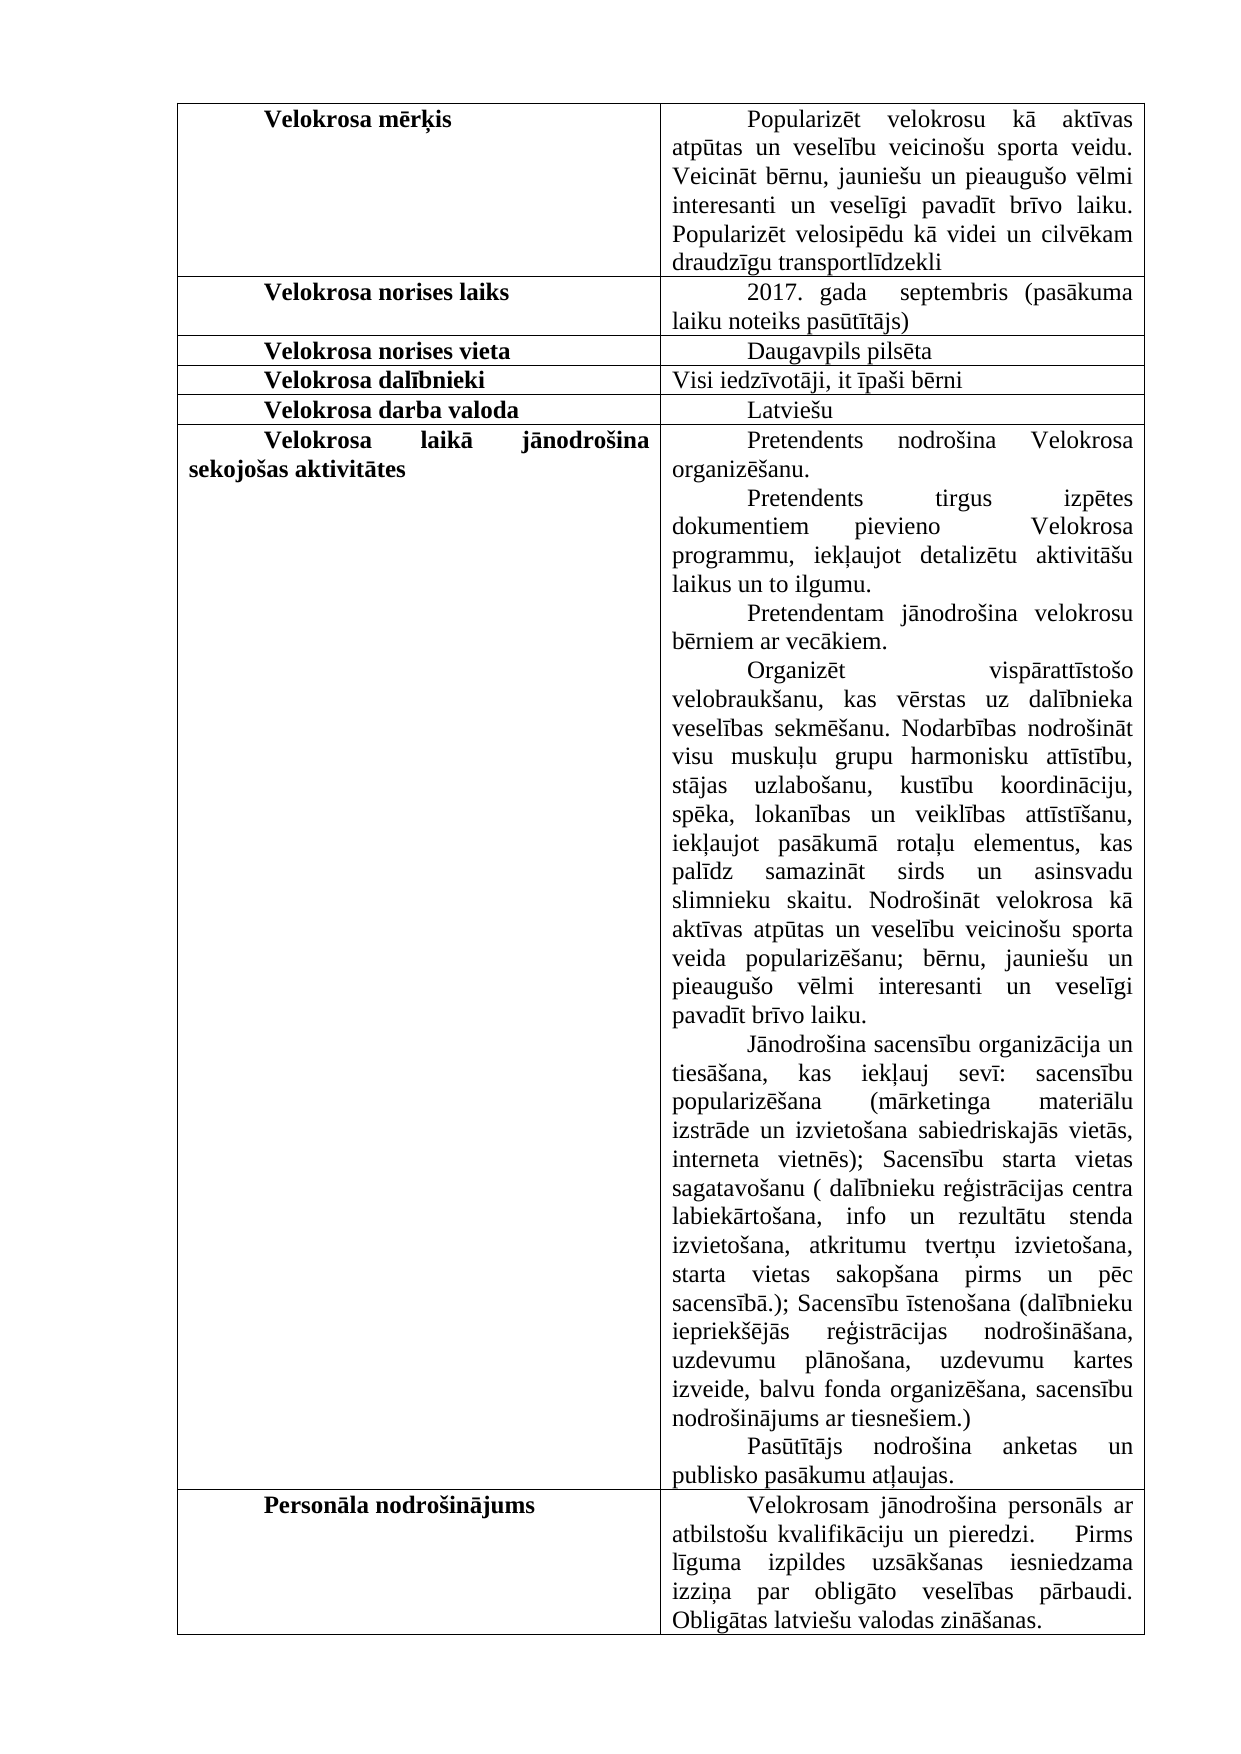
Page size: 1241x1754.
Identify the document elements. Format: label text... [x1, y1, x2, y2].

table_cell Velokrosa dalībnieki [178, 366, 660, 394]
table_cell Visi iedzīvotāji, it īpaši bērni [661, 366, 1144, 394]
table_cell Velokrosam jānodrošina personāls ar atbilstošu kvalifikāciju un pieredzi. Pirms līguma izpildes uzsākšanas iesniedzama izziņa par obligāto veselības pārbaudi. Obligātas latviešu valodas zināšanas. [661, 1490, 1144, 1634]
table_header Velokrosa mērķis [178, 104, 660, 276]
table_cell Pretendents nodrošina Velokrosa organizēšanu. Pretendents tirgus izpētes dokumentiem pievieno Velokrosa programmu, iekļaujot detalizētu aktivitāšu laikus un to ilgumu. Pretendentam jānodrošina velokrosu bērniem ar vecākiem. Organizēt vispārattīstošo velobraukšanu, kas vērstas uz dalībnieka veselības sekmēšanu. Nodarbības nodrošināt visu muskuļu grupu harmonisku attīstību, stājas uzlabošanu, kustību koordināciju, spēka, lokanības un veiklības attīstīšanu, iekļaujot pasākumā rotaļu elementus, kas palīdz samazināt sirds un asinsvadu slimnieku skaitu. Nodrošināt velokrosa kā aktīvas atpūtas un veselību veicinošu sporta veida popularizēšanu; bērnu, jauniešu un pieaugušo vēlmi interesanti un veselīgi pavadīt brīvo laiku. Jānodrošina sacensību organizācija un tiesāšana, kas iekļauj sevī: sacensību popularizēšana (mārketinga materiālu izstrāde un izvietošana sabiedriskajās vietās, interneta vietnēs); Sacensību starta vietas sagatavošanu ( dalībnieku reģistrācijas centra labiekārtošana, info un rezultātu stenda izvietošana, atkritumu tvertņu izvietošana, starta vietas sakopšana pirms un pēc sacensībā.); Sacensību īstenošana (dalībnieku iepriekšējās reģistrācijas nodrošināšana, uzdevumu plānošana, uzdevumu kartes izveide, balvu fonda organizēšana, sacensību nodrošinājums ar tiesnešiem.) Pasūtītājs nodrošina anketas un publisko pasākumu atļaujas. [661, 425, 1144, 1489]
table_cell 2017. gada septembris (pasākuma laiku noteiks pasūtītājs) [661, 277, 1144, 335]
table_cell Latviešu [661, 395, 1144, 424]
table_cell Velokrosa laikā jānodrošina sekojošas aktivitātes [178, 425, 660, 1489]
table_cell Velokrosa norises vieta [178, 336, 660, 364]
table_cell Velokrosa darba valoda [178, 395, 660, 424]
table_cell Personāla nodrošinājums [178, 1490, 660, 1634]
table_cell Daugavpils pilsēta [661, 336, 1144, 364]
table_header Popularizēt velokrosu kā aktīvas atpūtas un veselību veicinošu sporta veidu. Veicināt bērnu, jauniešu un pieaugušo vēlmi interesanti un veselīgi pavadīt brīvo laiku. Popularizēt velosipēdu kā videi un cilvēkam draudzīgu transportlīdzekli [661, 104, 1144, 276]
table_cell Velokrosa norises laiks [178, 277, 660, 335]
